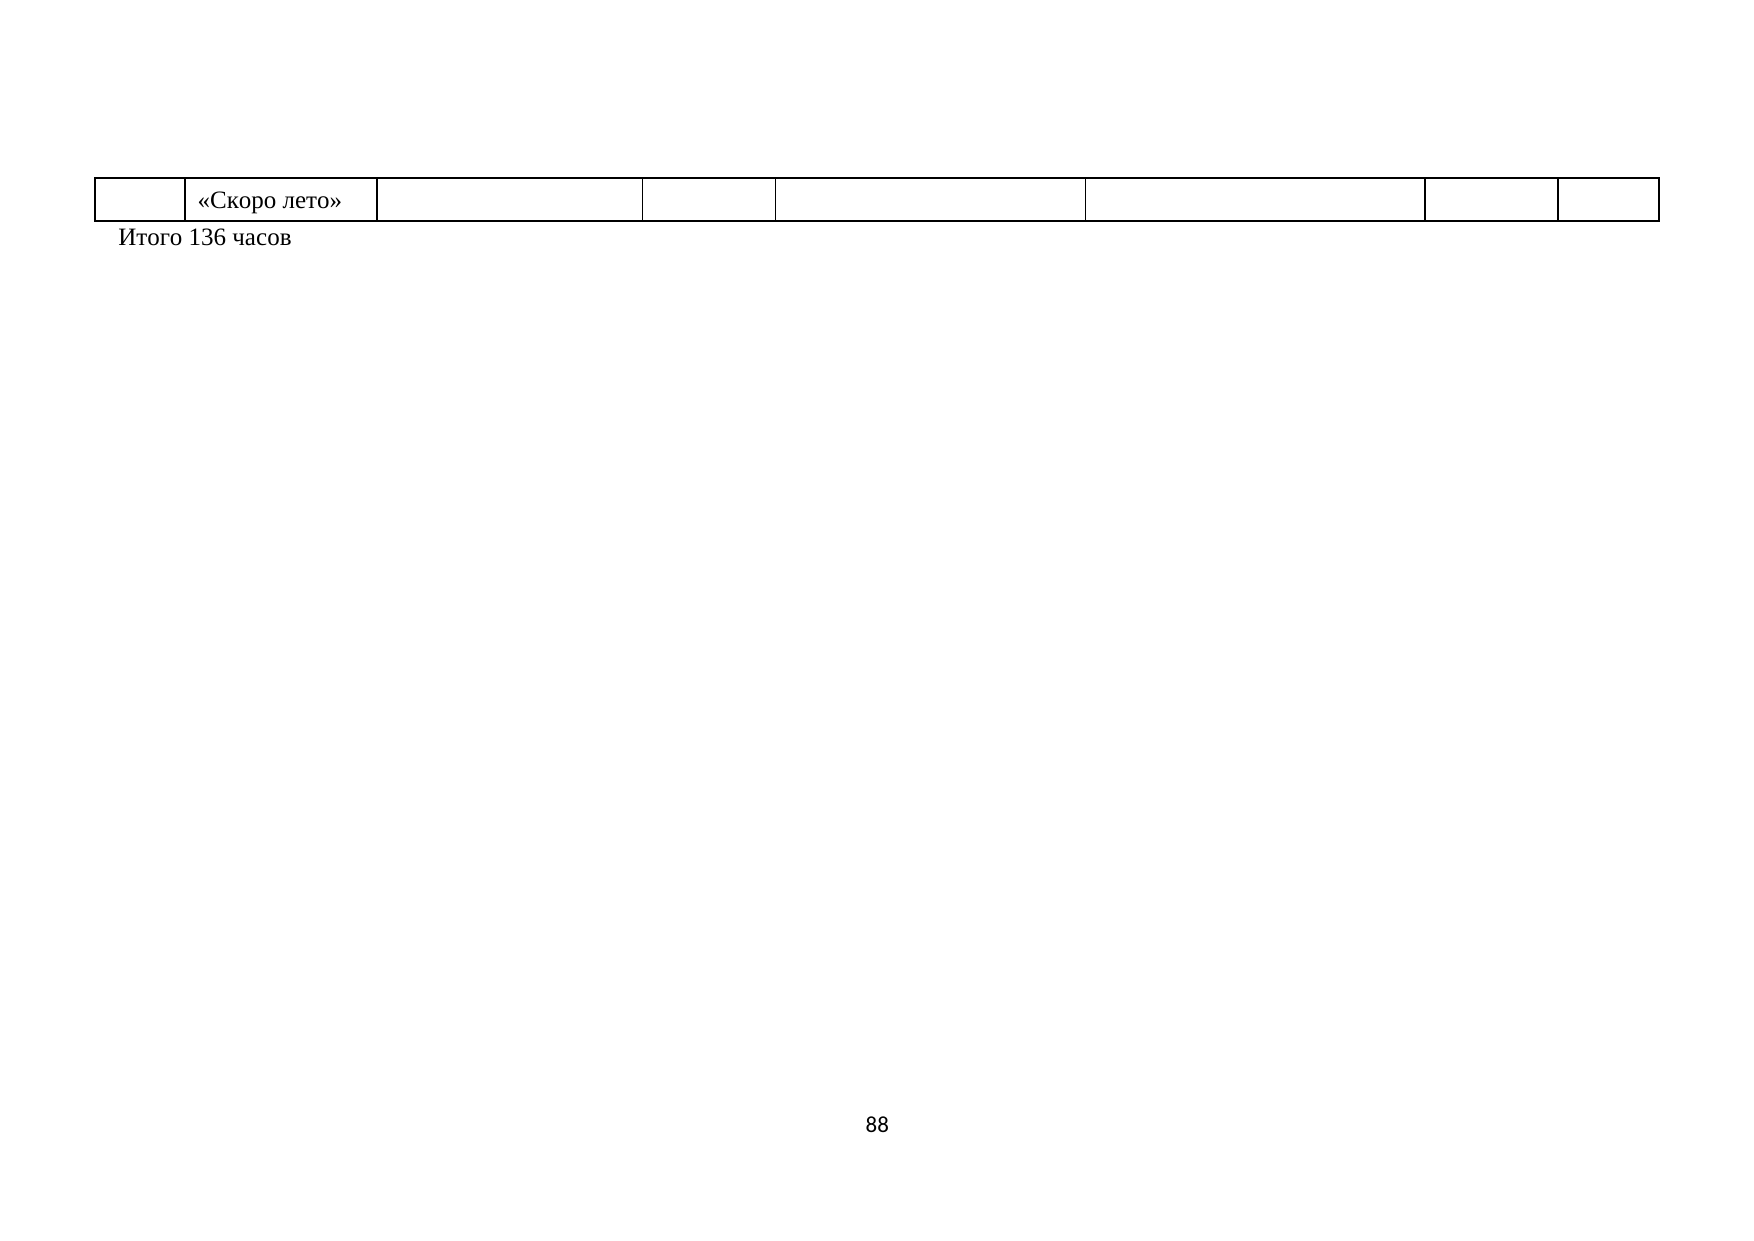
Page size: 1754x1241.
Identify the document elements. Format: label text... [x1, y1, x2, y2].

table_cell [1559, 179, 1658, 220]
table_cell [643, 179, 775, 220]
table_cell [1086, 179, 1424, 220]
table_cell [1426, 179, 1557, 220]
table_cell [378, 179, 642, 220]
table_cell [776, 179, 1085, 220]
text Итого 136 часов [118, 222, 1636, 250]
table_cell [186, 179, 376, 220]
table_cell 136 [96, 179, 184, 220]
